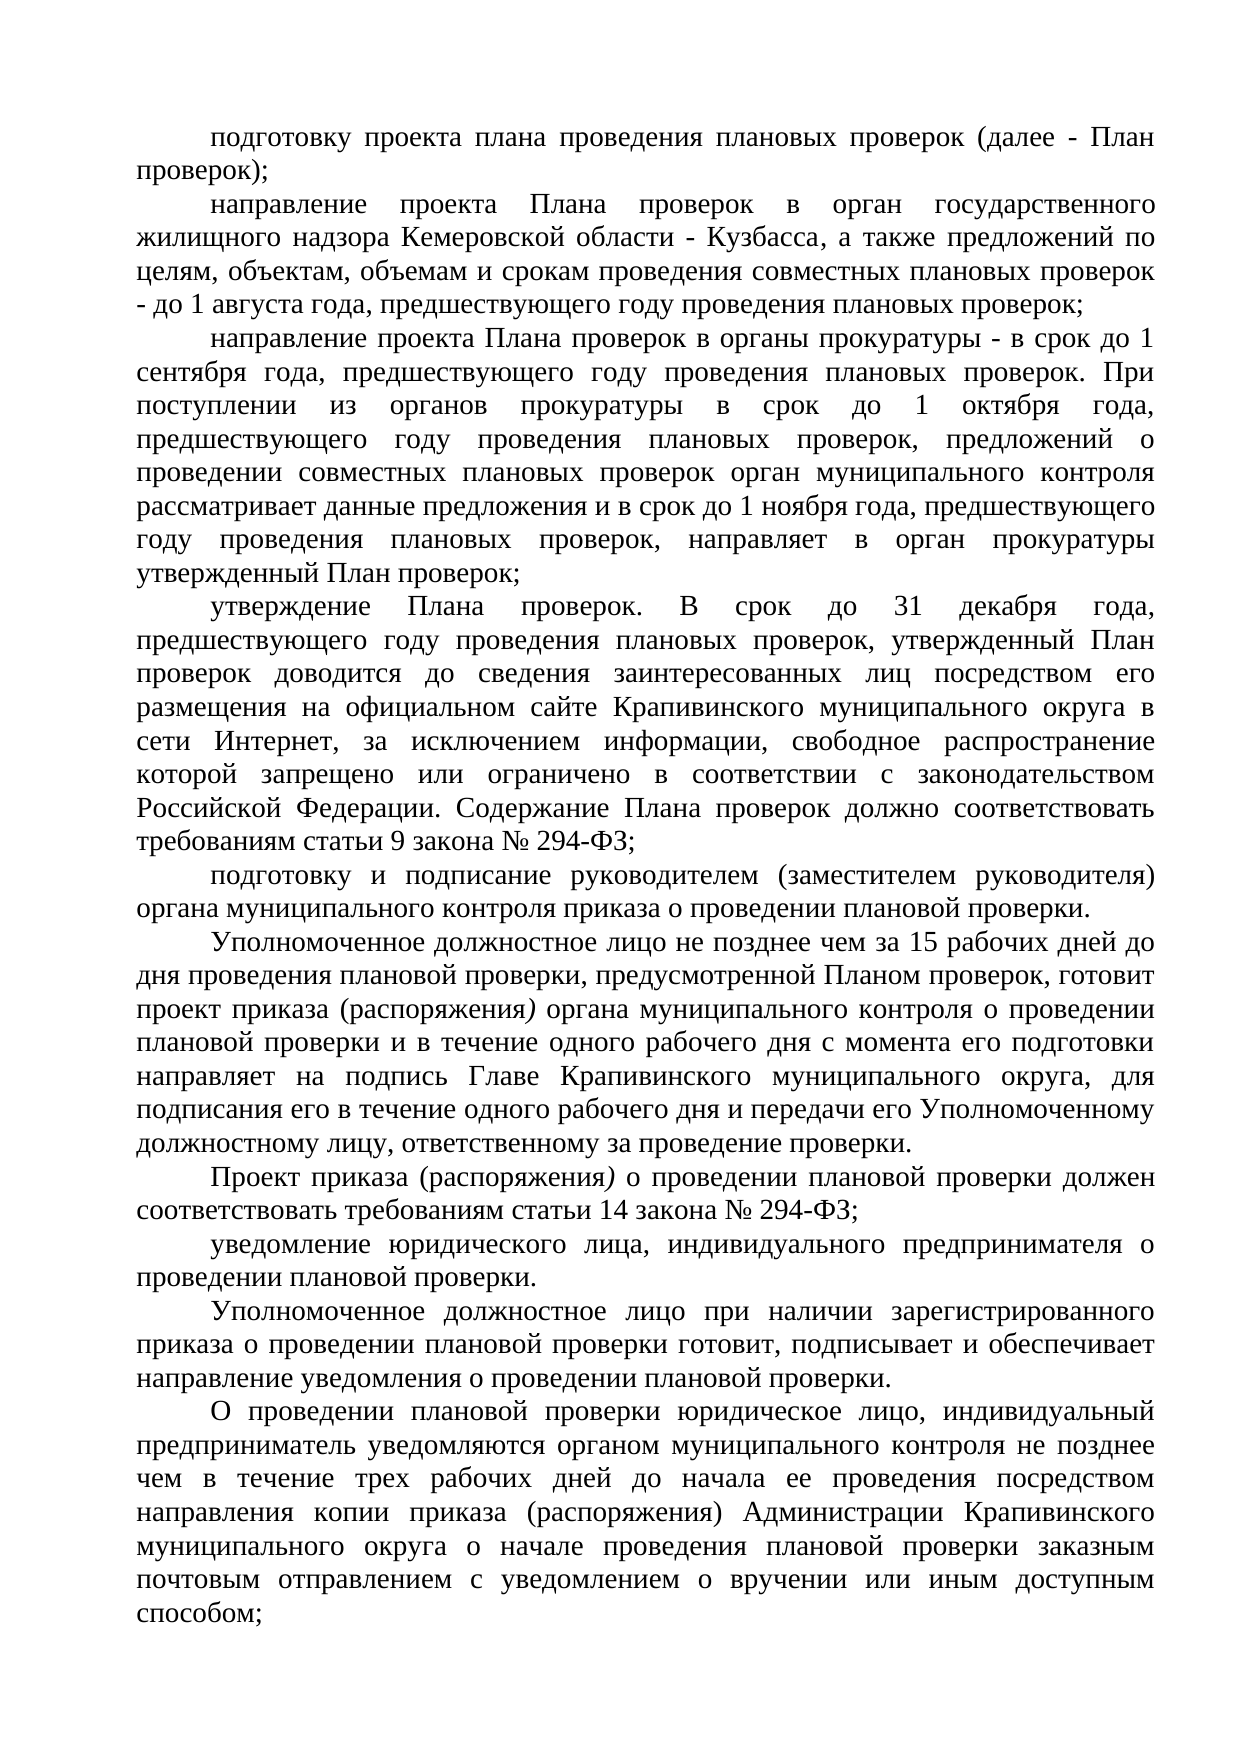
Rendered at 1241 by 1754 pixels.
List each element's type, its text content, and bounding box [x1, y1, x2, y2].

text уведомление юридического лица, индивидуального предпринимателя о проведении плановой проверки. [136, 1226, 1156, 1293]
text направление проекта Плана проверок в орган государственного жилищного надзора Кемеровской области - Кузбасса, а также предложений по целям, объектам, объемам и срокам проведения совместных плановых проверок - до 1 августа года, предшествующего году проведения плановых проверок; [136, 186, 1156, 320]
text направление проекта Плана проверок в органы прокуратуры - в срок до 1 сентября года, предшествующего году проведения плановых проверок. При поступлении из органов прокуратуры в срок до 1 октября года, предшествующего году проведения плановых проверок, предложений о проведении совместных плановых проверок орган муниципального контроля рассматривает данные предложения и в срок до 1 ноября года, предшествующего году проведения плановых проверок, направляет в орган прокуратуры утвержденный План проверок; [136, 320, 1156, 588]
text Проект приказа (распоряжения) о проведении плановой проверки должен соответствовать требованиям статьи 14 закона № 294-ФЗ; [136, 1159, 1156, 1226]
text подготовку и подписание руководителем (заместителем руководителя) органа муниципального контроля приказа о проведении плановой проверки. [136, 857, 1156, 924]
text утверждение Плана проверок. В срок до 31 декабря года, предшествующего году проведения плановых проверок, утвержденный План проверок доводится до сведения заинтересованных лиц посредством его размещения на официальном сайте Крапивинского муниципального округа в сети Интернет, за исключением информации, свободное распространение которой запрещено или ограничено в соответствии с законодательством Российской Федерации. Содержание Плана проверок должно соответствовать требованиям статьи 9 закона № 294-ФЗ; [136, 588, 1156, 857]
text подготовку проекта плана проведения плановых проверок (далее - План проверок); [136, 119, 1156, 186]
text Уполномоченное должностное лицо не позднее чем за 15 рабочих дней до дня проведения плановой проверки, предусмотренной Планом проверок, готовит проект приказа (распоряжения) органа муниципального контроля о проведении плановой проверки и в течение одного рабочего дня с момента его подготовки направляет на подпись Главе Крапивинского муниципального округа, для подписания его в течение одного рабочего дня и передачи его Уполномоченному должностному лицу, ответственному за проведение проверки. [136, 924, 1156, 1159]
text Уполномоченное должностное лицо при наличии зарегистрированного приказа о проведении плановой проверки готовит, подписывает и обеспечивает направление уведомления о проведении плановой проверки. [136, 1293, 1156, 1393]
text О проведении плановой проверки юридическое лицо, индивидуальный предприниматель уведомляются органом муниципального контроля не позднее чем в течение трех рабочих дней до начала ее проведения посредством направления копии приказа (распоряжения) Администрации Крапивинского муниципального округа о начале проведения плановой проверки заказным почтовым отправлением с уведомлением о вручении или иным доступным способом; [136, 1393, 1156, 1628]
